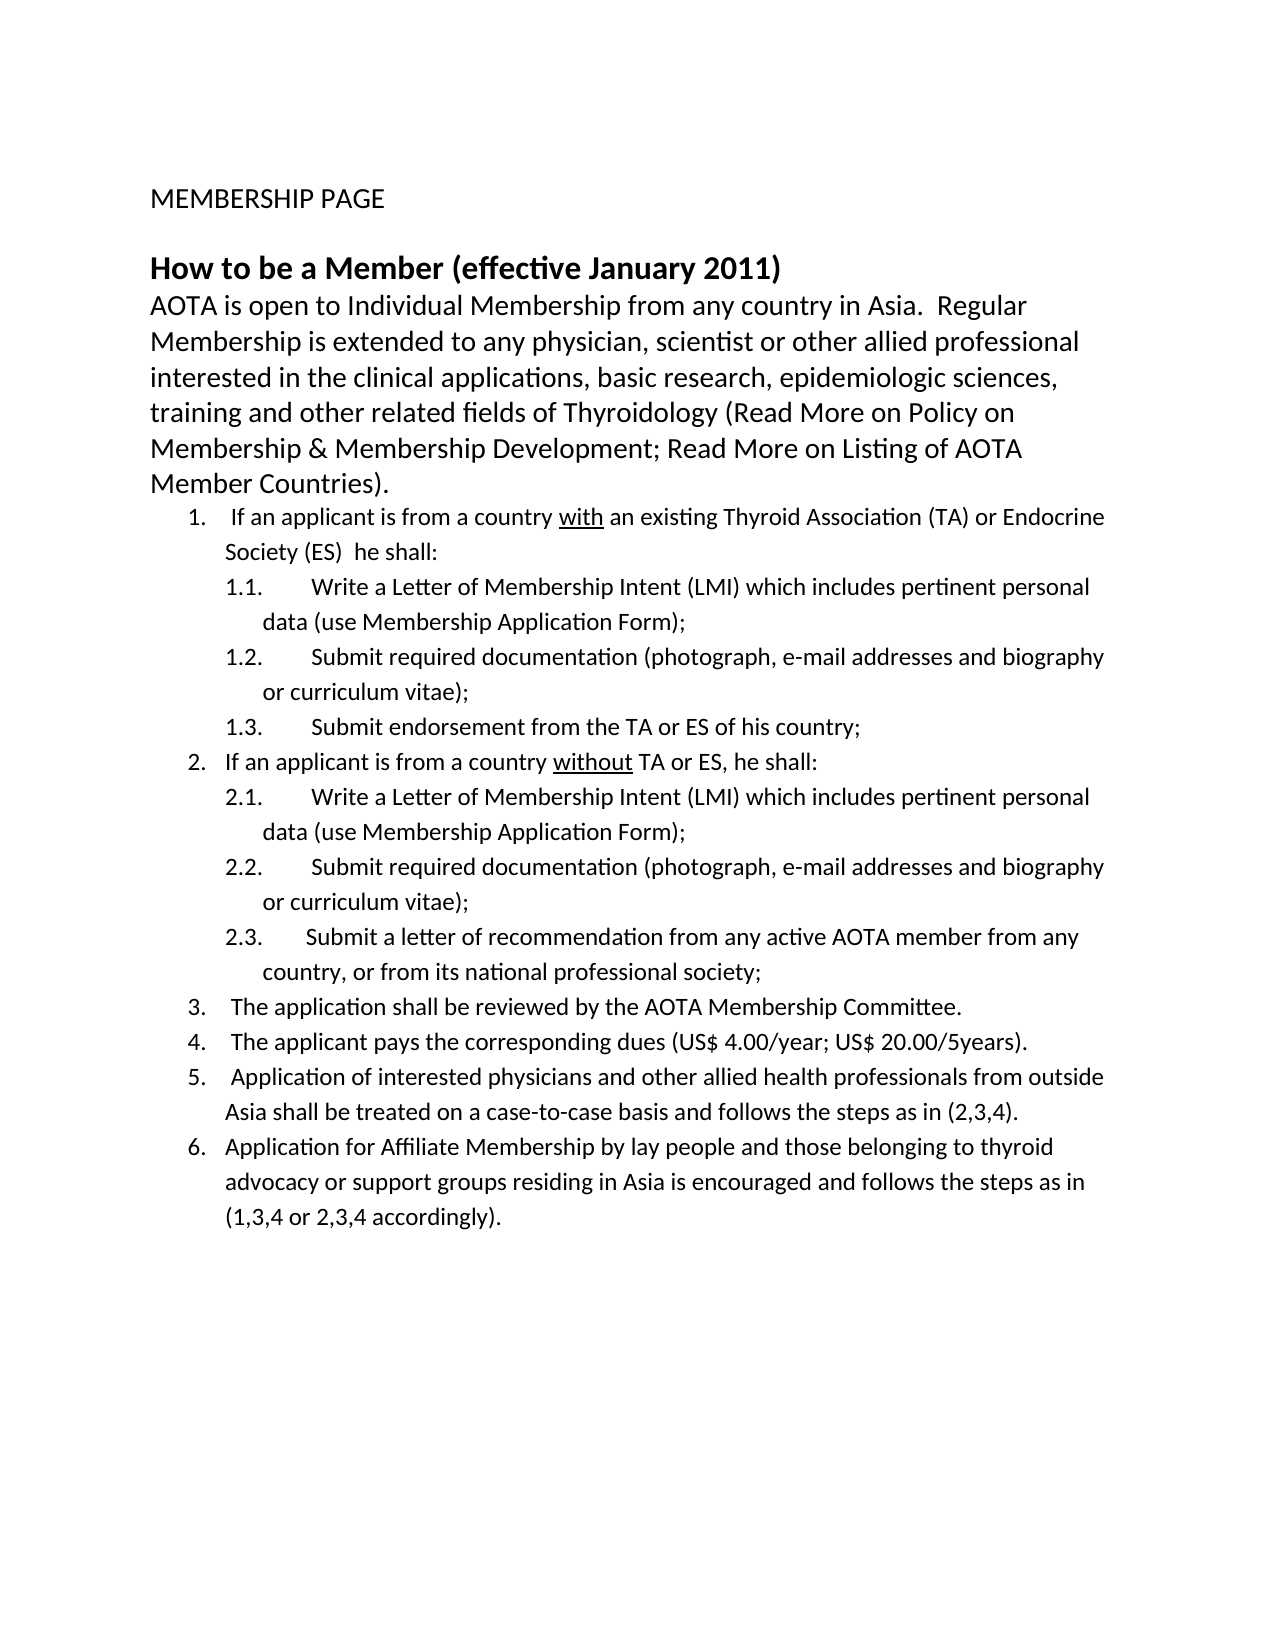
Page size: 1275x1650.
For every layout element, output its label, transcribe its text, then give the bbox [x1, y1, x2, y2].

list Submit a letter of recommendation from any active AOTA member from any country, or from its national professional society; [225, 921, 1125, 987]
list The applicant pays the corresponding dues (US$ 4.00/year; US$ 20.00/5years). [187, 1026, 1125, 1057]
list Write a Letter of Membership Intent (LMI) which includes pertinent personal data (use Membership Application Form); [225, 781, 1125, 847]
list The application shall be reviewed by the AOTA Membership Committee. [187, 991, 1125, 1022]
list Write a Letter of Membership Intent (LMI) which includes pertinent personal data (use Membership Application Form); [225, 571, 1125, 637]
text AOTA is open to Individual Membership from any country in Asia. Regular Membership is extended to any physician, scientist or other allied professional interested in the clinical applications, basic research, epidemiologic sciences, training and other related fields of Thyroidology (Read More on Policy on Membership & Membership Development; Read More on Listing of AOTA Member Countries). [150, 287, 1125, 501]
text How to be a Member (effective January 2011) [150, 247, 1125, 287]
text MEMBERSHIP PAGE [150, 181, 1125, 216]
list If an applicant is from a country without TA or ES, he shall: [187, 746, 1125, 777]
list Submit endorsement from the TA or ES of his country; [225, 711, 1125, 742]
list Submit required documentation (photograph, e-mail addresses and biography or curriculum vitae); [225, 641, 1125, 707]
list Submit required documentation (photograph, e-mail addresses and biography or curriculum vitae); [225, 851, 1125, 917]
list If an applicant is from a country with an existing Thyroid Association (TA) or Endocrine Society (ES) he shall: [187, 501, 1125, 567]
list Application of interested physicians and other allied health professionals from outside Asia shall be treated on a case-to-case basis and follows the steps as in (2,3,4). [187, 1061, 1125, 1127]
list Application for Affiliate Membership by lay people and those belonging to thyroid advocacy or support groups residing in Asia is encouraged and follows the steps as in (1,3,4 or 2,3,4 accordingly). [187, 1131, 1125, 1232]
